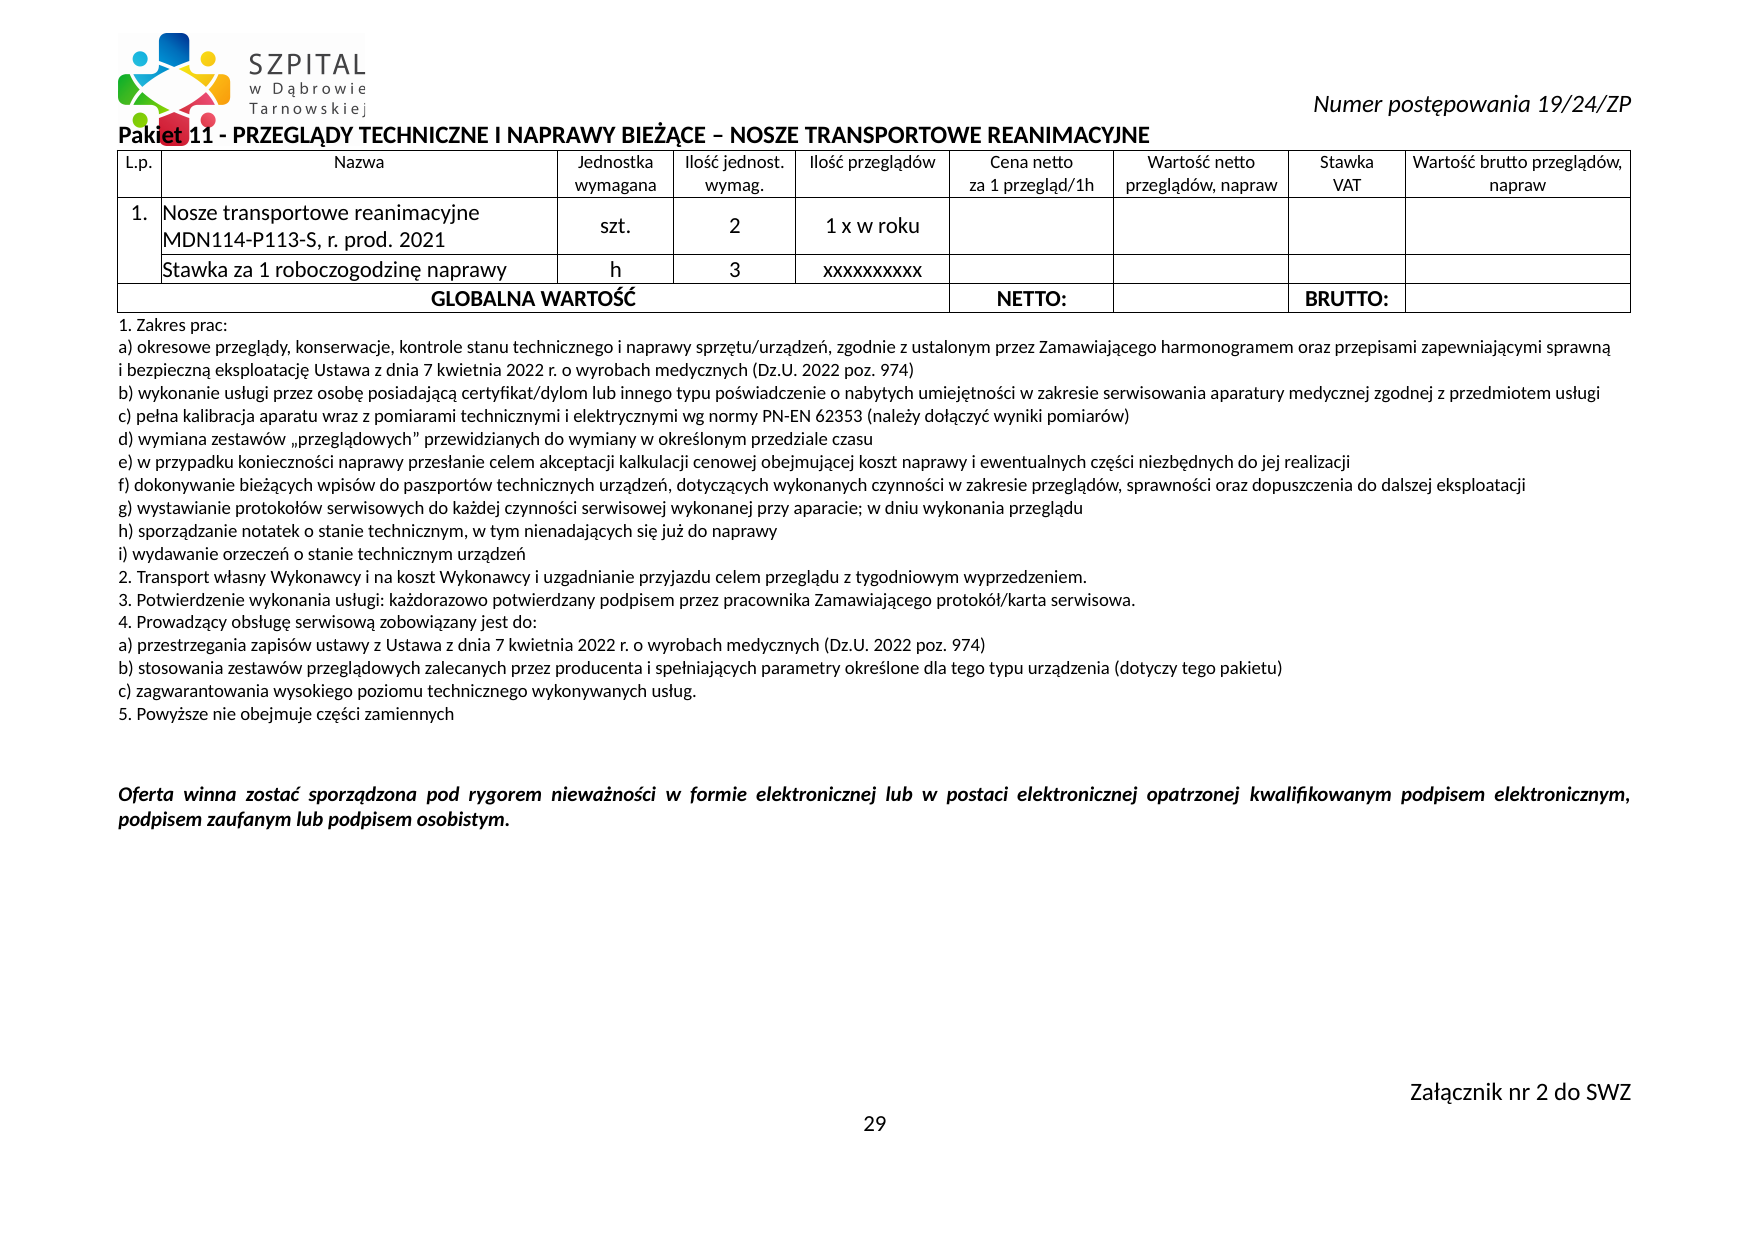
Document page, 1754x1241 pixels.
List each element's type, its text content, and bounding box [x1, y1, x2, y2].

table_cell GLOBALNA WARTOŚĆ [118, 284, 949, 312]
text 3. Potwierdzenie wykonania usługi: każdorazowo potwierdzany podpisem przez pracownika Zamawiającego protokół/karta serwisowa. [118, 588, 1631, 611]
table_cell szt. [558, 198, 673, 254]
table_cell 1. [118, 198, 161, 283]
table_cell xxxxxxxxxx [796, 255, 949, 283]
table_cell 1 x w roku [796, 198, 949, 254]
table_header L.p. [118, 151, 161, 197]
table_header Ilość jednost. wymag. [674, 151, 795, 197]
table_cell [1114, 198, 1288, 254]
text d) wymiana zestawów „przeglądowych” przewidzianych do wymiany w określonym przedziale czasu [118, 427, 1631, 450]
table_cell h [558, 255, 673, 283]
text Oferta winna zostać sporządzona pod rygorem nieważności w formie elektronicznej lub w postaci elektronicznej opatrzonej kwalifikowanym podpisem elektronicznym, podpisem zaufanym lub podpisem osobistym. [118, 781, 1631, 832]
text Załącznik nr 2 do SWZ [118, 1076, 1631, 1107]
table_cell [950, 255, 1113, 283]
table_cell [1289, 198, 1405, 254]
table_cell BRUTTO: [1289, 284, 1405, 312]
text c) zagwarantowania wysokiego poziomu technicznego wykonywanych usług. [118, 679, 1631, 702]
table_cell Nosze transportowe reanimacyjne MDN114-P113-S, r. prod. 2021 [162, 198, 557, 254]
table_cell [1406, 198, 1630, 254]
text a) przestrzegania zapisów ustawy z Ustawa z dnia 7 kwietnia 2022 r. o wyrobach medycznych (Dz.U. 2022 poz. 974) [118, 634, 1631, 657]
text 2. Transport własny Wykonawcy i na koszt Wykonawcy i uzgadnianie przyjazdu celem przeglądu z tygodniowym wyprzedzeniem. [118, 565, 1631, 588]
text c) pełna kalibracja aparatu wraz z pomiarami technicznymi i elektrycznymi wg normy PN-EN 62353 (należy dołączyć wyniki pomiarów) [118, 404, 1631, 427]
text 1. Zakres prac: [118, 313, 1631, 336]
text g) wystawianie protokołów serwisowych do każdej czynności serwisowej wykonanej przy aparacie; w dniu wykonania przeglądu [118, 496, 1631, 519]
table_cell [1114, 284, 1288, 312]
table_cell [950, 198, 1113, 254]
table_header Stawka VAT [1289, 151, 1405, 197]
table_cell 3 [674, 255, 795, 283]
table_cell [1289, 255, 1405, 283]
text 4. Prowadzący obsługę serwisową zobowiązany jest do: [118, 611, 1631, 634]
text Pakiet 11 - PRZEGLĄDY TECHNICZNE I NAPRAWY BIEŻĄCE – NOSZE TRANSPORTOWE REANIMACYJNE [118, 119, 1631, 150]
table_header Ilość przeglądów [796, 151, 949, 197]
table_cell Stawka za 1 roboczogodzinę naprawy [162, 255, 557, 283]
table_cell 2 [674, 198, 795, 254]
table_header Cena netto za 1 przegląd/1h [950, 151, 1113, 197]
text a) okresowe przeglądy, konserwacje, kontrole stanu technicznego i naprawy sprzętu/urządzeń, zgodnie z ustalonym przez Zamawiającego harmonogramem oraz przepisami zapewniającymi sprawną i bezpieczną eksploatację Ustawa z dnia 7 kwietnia 2022 r. o wyrobach medycznych (Dz.U. 2022 poz. 974) [118, 336, 1631, 382]
table_header Jednostka wymagana [558, 151, 673, 197]
table_header Wartość netto przeglądów, napraw [1114, 151, 1288, 197]
table_cell [1406, 284, 1630, 312]
table_cell [1114, 255, 1288, 283]
text b) wykonanie usługi przez osobę posiadającą certyfikat/dylom lub innego typu poświadczenie o nabytych umiejętności w zakresie serwisowania aparatury medycznej zgodnej z przedmiotem usługi [118, 382, 1631, 404]
table_header Nazwa [162, 151, 557, 197]
text 5. Powyższe nie obejmuje części zamiennych [118, 702, 1631, 725]
text e) w przypadku konieczności naprawy przesłanie celem akceptacji kalkulacji cenowej obejmującej koszt naprawy i ewentualnych części niezbędnych do jej realizacji [118, 450, 1631, 473]
table_cell NETTO: [950, 284, 1113, 312]
text b) stosowania zestawów przeglądowych zalecanych przez producenta i spełniających parametry określone dla tego typu urządzenia (dotyczy tego pakietu) [118, 657, 1631, 679]
text f) dokonywanie bieżących wpisów do paszportów technicznych urządzeń, dotyczących wykonanych czynności w zakresie przeglądów, sprawności oraz dopuszczenia do dalszej eksploatacji [118, 473, 1631, 496]
table_header Wartość brutto przeglądów, napraw [1406, 151, 1630, 197]
text h) sporządzanie notatek o stanie technicznym, w tym nienadających się już do naprawy [118, 519, 1631, 542]
picture [118, 33, 365, 119]
text i) wydawanie orzeczeń o stanie technicznym urządzeń [118, 542, 1631, 565]
table_cell [1406, 255, 1630, 283]
